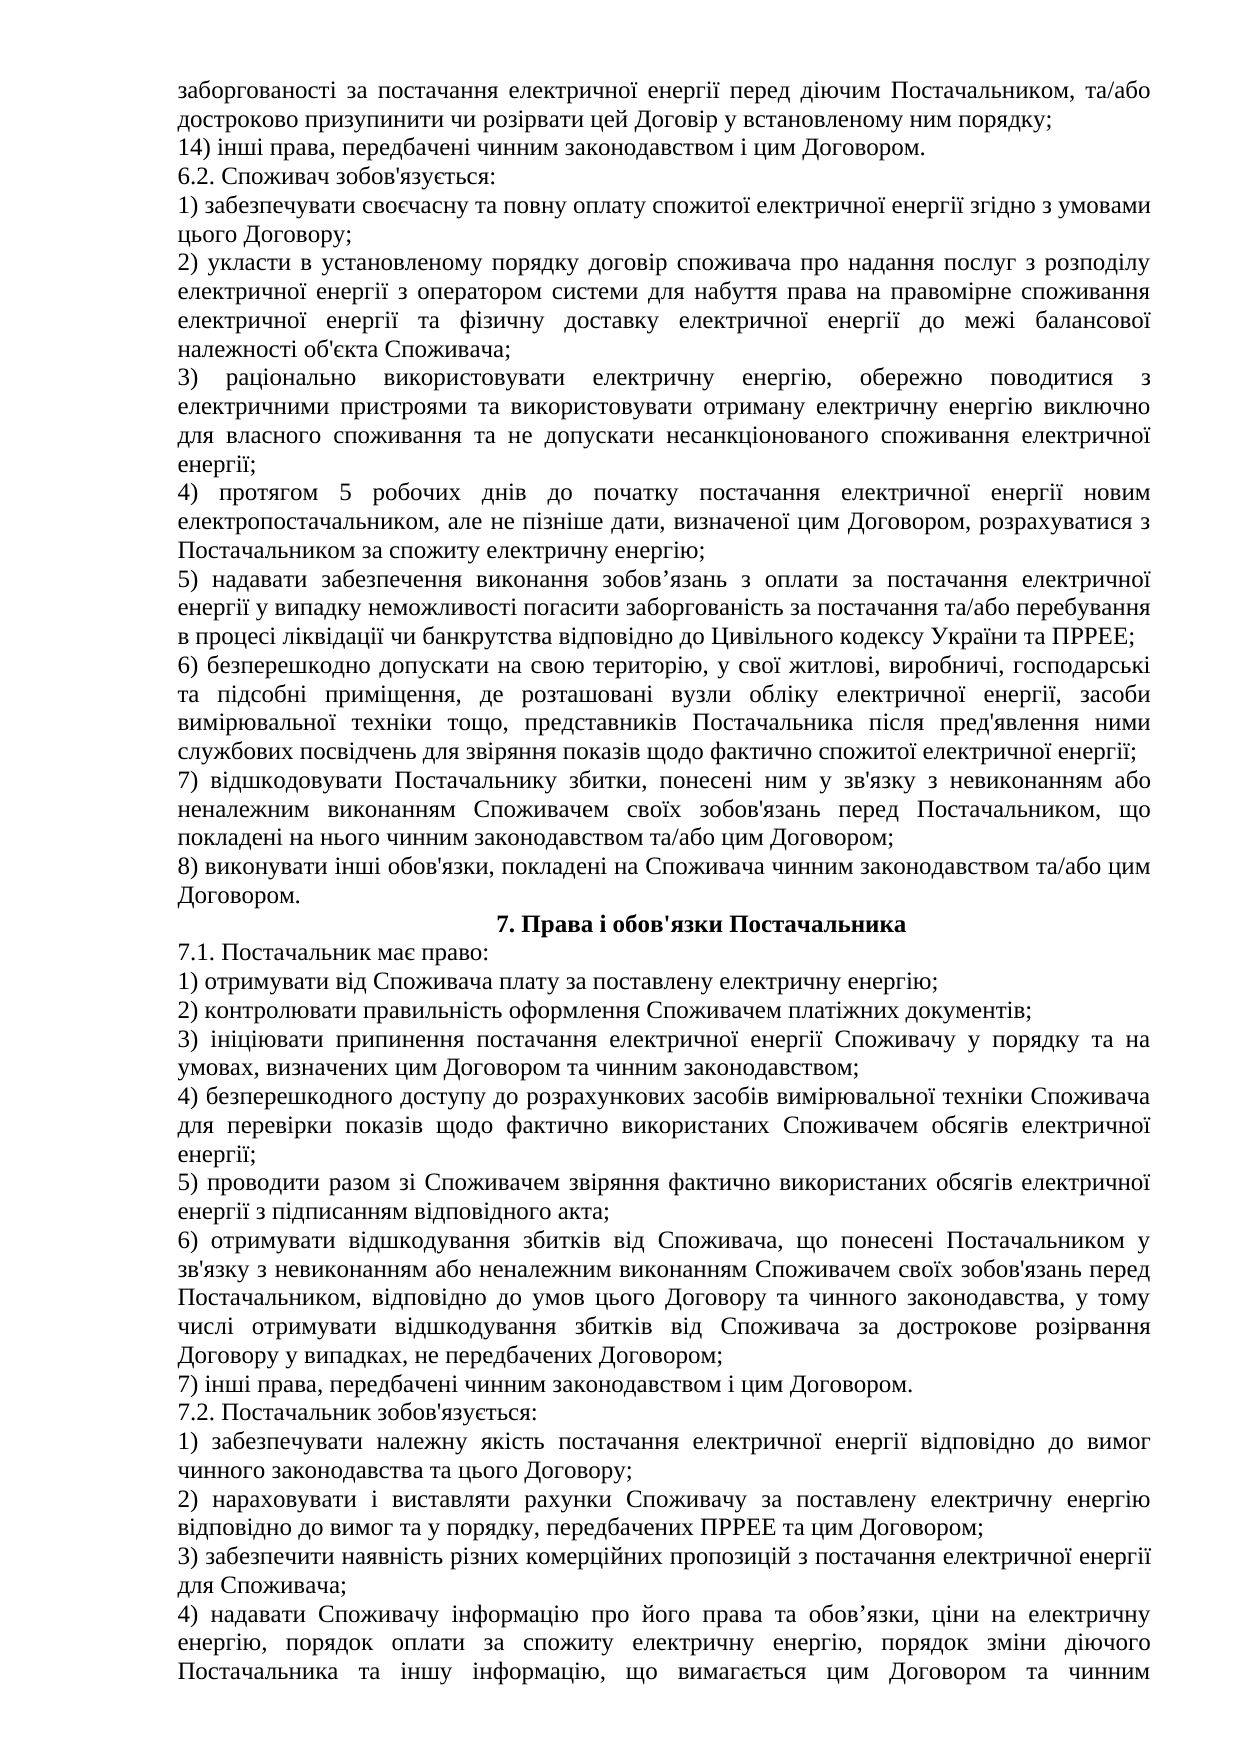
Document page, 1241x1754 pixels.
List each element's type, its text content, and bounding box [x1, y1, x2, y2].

text 2) нараховувати і виставляти рахунки Споживачу за поставлену електричну енергію відповідно до вимог та у порядку, передбачених ПРРЕЕ та цим Договором; [177, 1484, 1152, 1541]
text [177, 75, 1152, 132]
text 3) ініціювати припинення постачання електричної енергії Споживачу у порядку та на умовах, визначених цим Договором та чинним законодавством; [177, 1024, 1152, 1081]
text 6.2. Споживач зобов'язується: [177, 161, 1152, 190]
text 1) забезпечувати своєчасну та повну оплату спожитої електричної енергії згідно з умовами цього Договору; [177, 190, 1152, 247]
text 4) безперешкодного доступу до розрахункових засобів вимірювальної техніки Споживача для перевірки показів щодо фактично використаних Споживачем обсягів електричної енергії; [177, 1081, 1152, 1167]
text 8) виконувати інші обов'язки, покладені на Споживача чинним законодавством та/або цим Договором. [177, 851, 1152, 909]
text 6) безперешкодно допускати на свою територію, у свої житлові, виробничі, господарські та підсобні приміщення, де розташовані вузли обліку електричної енергії, засоби вимірювальної техніки тощо, представників Постачальника після пред'явлення ними службових посвідчень для звіряння показів щодо фактично спожитої електричної енергії; [177, 650, 1152, 765]
text 7. Права і обов'язки Постачальника [177, 909, 1152, 937]
text 6) отримувати відшкодування збитків від Споживача, що понесені Постачальником у зв'язку з невиконанням або неналежним виконанням Споживачем своїх зобов'язань перед Постачальником, відповідно до умов цього Договору та чинного законодавства, у тому числі отримувати відшкодування збитків від Споживача за дострокове розірвання Договору у випадках, не передбачених Договором; [177, 1225, 1152, 1369]
text 5) надавати забезпечення виконання зобов’язань з оплати за постачання електричної енергії у випадку неможливості погасити заборгованість за постачання та/або перебування в процесі ліквідації чи банкрутства відповідно до Цивільного кодексу України та ПРРЕЕ; [177, 564, 1152, 650]
text 7) відшкодовувати Постачальнику збитки, понесені ним у зв'язку з невиконанням або неналежним виконанням Споживачем своїх зобов'язань перед Постачальником, що покладені на нього чинним законодавством та/або цим Договором; [177, 765, 1152, 851]
text 7) інші права, передбачені чинним законодавством і цим Договором. [177, 1369, 1152, 1397]
text 5) проводити разом зі Споживачем звіряння фактично використаних обсягів електричної енергії з підписанням відповідного акта; [177, 1167, 1152, 1225]
text 2) укласти в установленому порядку договір споживача про надання послуг з розподілу електричної енергії з оператором системи для набуття права на правомірне споживання електричної енергії та фізичну доставку електричної енергії до межі балансової належності об'єкта Споживача; [177, 247, 1152, 362]
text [177, 1599, 1152, 1685]
text 14) інші права, передбачені чинним законодавством і цим Договором. [177, 132, 1152, 161]
text 3) забезпечити наявність різних комерційних пропозицій з постачання електричної енергії для Споживача; [177, 1541, 1152, 1599]
text 1) забезпечувати належну якість постачання електричної енергії відповідно до вимог чинного законодавства та цього Договору; [177, 1426, 1152, 1484]
text 4) протягом 5 робочих днів до початку постачання електричної енергії новим електропостачальником, але не пізніше дати, визначеної цим Договором, розрахуватися з Постачальником за спожиту електричну енергію; [177, 477, 1152, 564]
text 3) раціонально використовувати електричну енергію, обережно поводитися з електричними пристроями та використовувати отриману електричну енергію виключно для власного споживання та не допускати несанкціонованого споживання електричної енергії; [177, 362, 1152, 477]
text 1) отримувати від Споживача плату за поставлену електричну енергію; [177, 966, 1152, 995]
text 2) контролювати правильність оформлення Споживачем платіжних документів; [177, 995, 1152, 1024]
text 7.1. Постачальник має право: [177, 937, 1152, 966]
text 7.2. Постачальник зобов'язується: [177, 1397, 1152, 1426]
